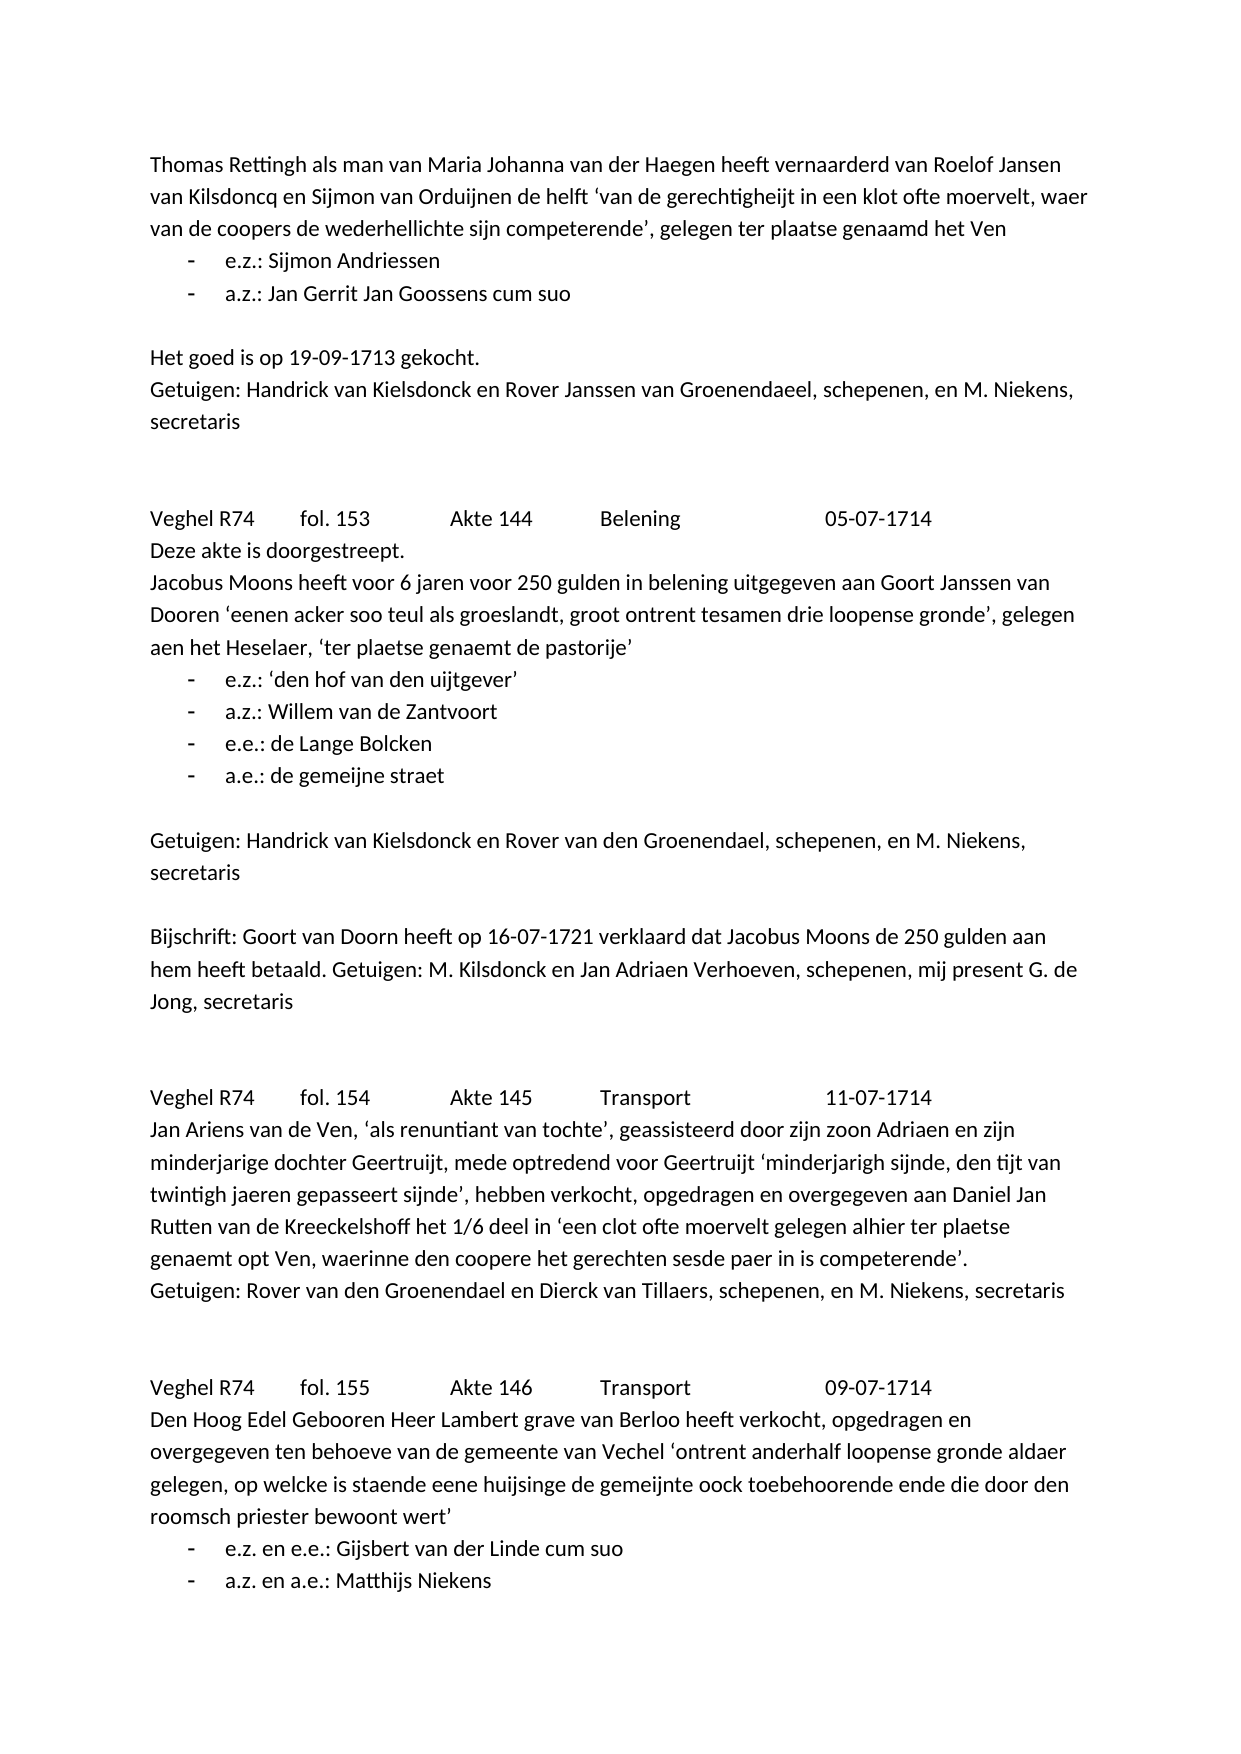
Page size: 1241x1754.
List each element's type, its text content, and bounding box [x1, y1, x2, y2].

text Veghel R74 fol. 155 Akte 146 Transport 09-07-1714 [150, 1373, 1090, 1401]
list a.z. en a.e.: Matthijs Niekens [187, 1566, 1090, 1594]
list a.z.: Willem van de Zantvoort [187, 697, 1090, 725]
list e.z.: ‘den hof van den uijtgever’ [187, 665, 1090, 693]
text Jan Ariens van de Ven, ‘als renuntiant van tochte’, geassisteerd door zijn zoon Adriaen en zijn minderjarige dochter Geertruijt, mede optredend voor Geertruijt ‘minderjarigh sijnde, den tijt van twintigh jaeren gepasseert sijnde’, hebben verkocht, opgedragen en overgegeven aan Daniel Jan Rutten van de Kreeckelshoff het 1/6 deel in ‘een clot ofte moervelt gelegen alhier ter plaetse genaemt opt Ven, waerinne den coopere het gerechten sesde paer in is competerende’. [150, 1116, 1090, 1272]
list e.z.: Sijmon Andriessen [187, 247, 1090, 274]
list a.e.: de gemeijne straet [187, 762, 1090, 789]
text Bijschrift: Goort van Doorn heeft op 16-07-1721 verklaard dat Jacobus Moons de 250 gulden aan hem heeft betaald. Getuigen: M. Kilsdonck en Jan Adriaen Verhoeven, schepenen, mij present G. de Jong, secretaris [150, 922, 1090, 1015]
text Den Hoog Edel Gebooren Heer Lambert grave van Berloo heeft verkocht, opgedragen en overgegeven ten behoeve van de gemeente van Vechel ‘ontrent anderhalf loopense gronde aldaer gelegen, op welcke is staende eene huijsinge de gemeijnte oock toebehoorende ende die door den roomsch priester bewoont wert’ [150, 1405, 1090, 1530]
text Jacobus Moons heeft voor 6 jaren voor 250 gulden in belening uitgegeven aan Goort Janssen van Dooren ‘eenen acker soo teul als groeslandt, groot ontrent tesamen drie loopense gronde’, gelegen aen het Heselaer, ‘ter plaetse genaemt de pastorije’ [150, 568, 1090, 661]
list e.z. en e.e.: Gijsbert van der Linde cum suo [187, 1534, 1090, 1562]
text Veghel R74 fol. 153 Akte 144 Belening 05-07-1714 [150, 504, 1090, 532]
text Getuigen: Handrick van Kielsdonck en Rover Janssen van Groenendaeel, schepenen, en M. Niekens, secretaris [150, 375, 1090, 436]
text Thomas Rettingh als man van Maria Johanna van der Haegen heeft vernaarderd van Roelof Jansen van Kilsdoncq en Sijmon van Orduijnen de helft ‘van de gerechtigheijt in een klot ofte moervelt, waer van de coopers de wederhellichte sijn competerende’, gelegen ter plaatse genaamd het Ven [150, 150, 1090, 242]
text Deze akte is doorgestreept. [150, 536, 1090, 564]
list e.e.: de Lange Bolcken [187, 729, 1090, 757]
text Getuigen: Handrick van Kielsdonck en Rover van den Groenendael, schepenen, en M. Niekens, secretaris [150, 826, 1090, 886]
list a.z.: Jan Gerrit Jan Goossens cum suo [187, 279, 1090, 307]
text Veghel R74 fol. 154 Akte 145 Transport 11-07-1714 [150, 1083, 1090, 1111]
text Getuigen: Rover van den Groenendael en Dierck van Tillaers, schepenen, en M. Niekens, secretaris [150, 1277, 1090, 1304]
text Het goed is op 19-09-1713 gekocht. [150, 343, 1090, 371]
